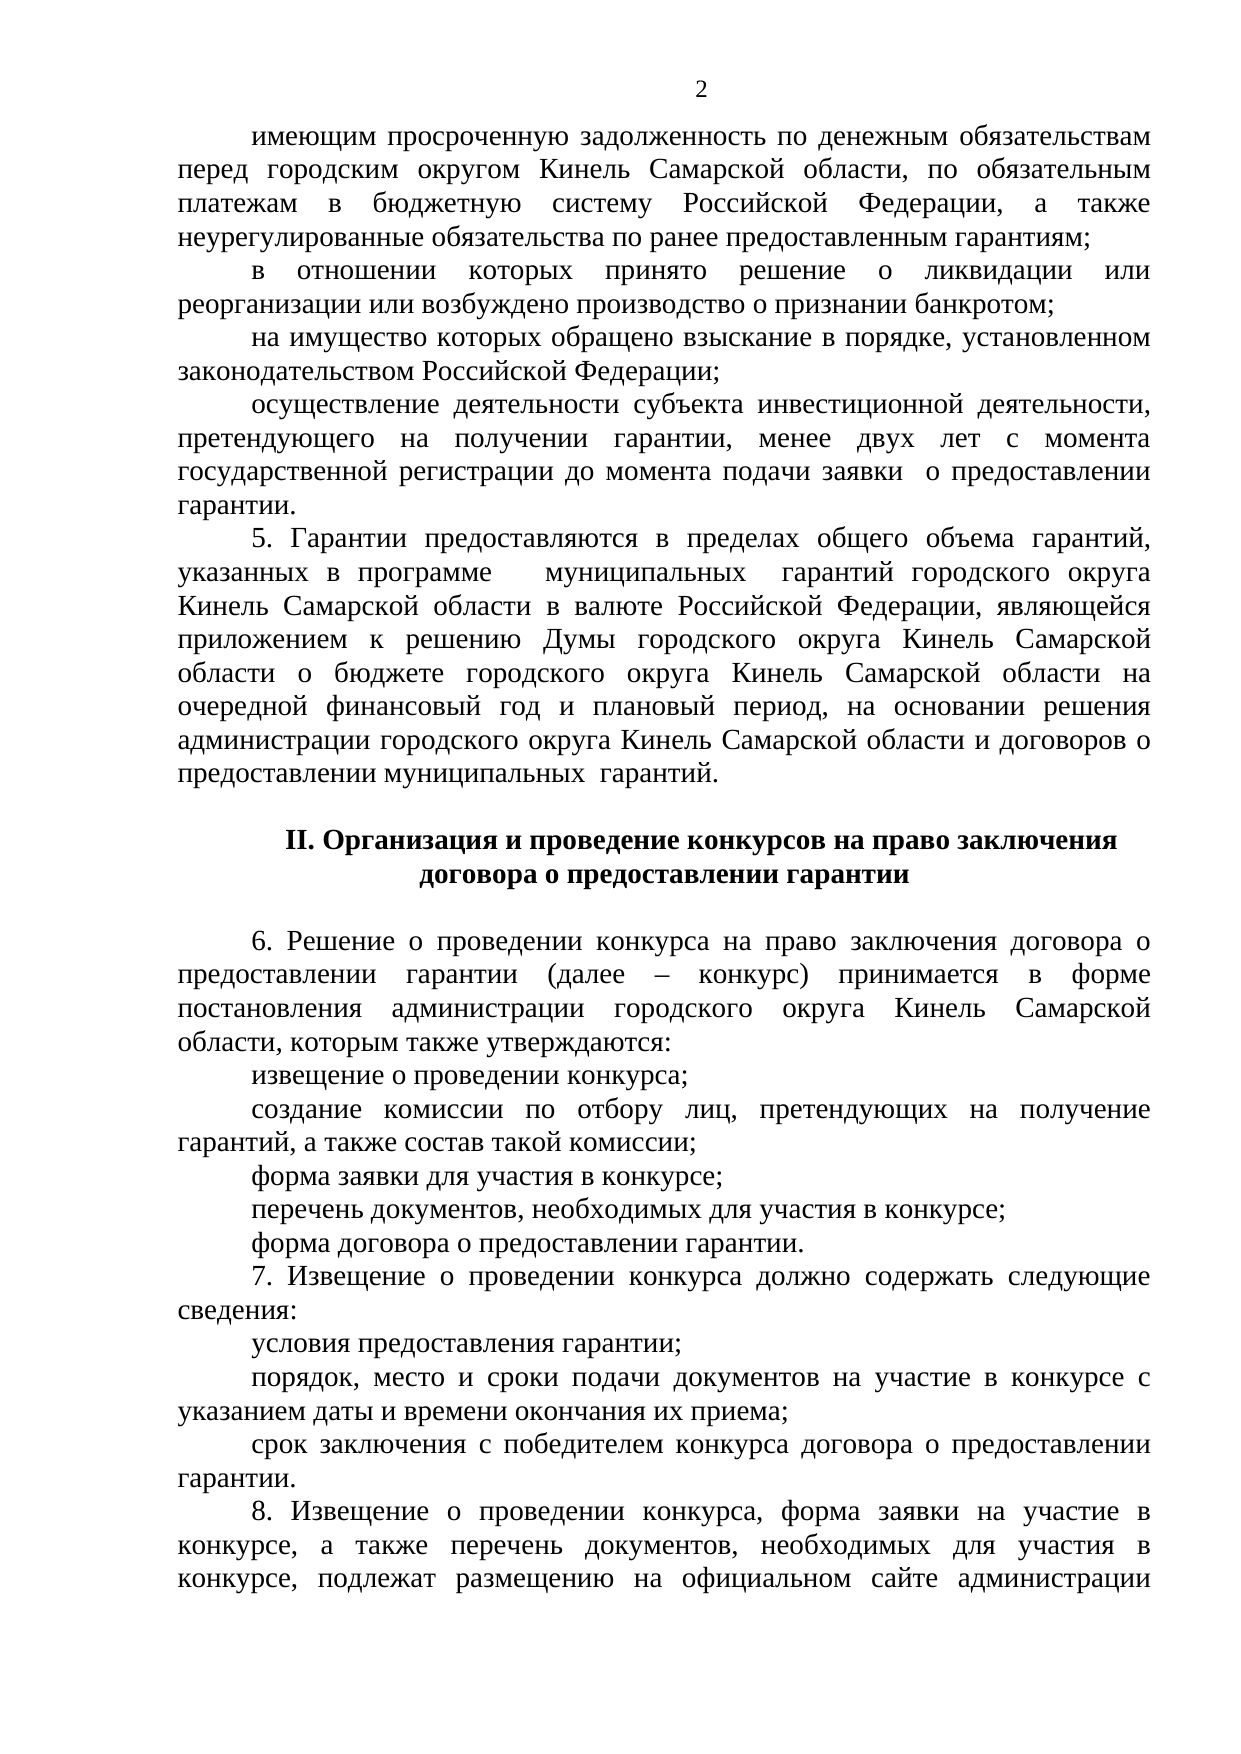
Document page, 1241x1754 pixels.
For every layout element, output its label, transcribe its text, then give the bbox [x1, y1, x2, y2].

text в отношении которых принято решение о ликвидации или реорганизации или возбуждено производство о признании банкротом; [177, 252, 1152, 319]
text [177, 1493, 1152, 1594]
text 5. Гарантии предоставляются в пределах общего объема гарантий, указанных в программе муниципальных гарантий городского округа Кинель Самарской области в валюте Российской Федерации, являющейся приложением к решению Думы городского округа Кинель Самарской области о бюджете городского округа Кинель Самарской области на очередной финансовый год и плановый период, на основании решения администрации городского округа Кинель Самарской области и договоров о предоставлении муниципальных гарантий. [177, 521, 1152, 789]
text II. Организация и проведение конкурсов на право заключения договора о предоставлении гарантии [177, 822, 1152, 889]
text 6. Решение о проведении конкурса на право заключения договора о предоставлении гарантии (далее – конкурс) принимается в форме постановления администрации городского округа Кинель Самарской области, которым также утверждаются: [177, 923, 1152, 1057]
text имеющим просроченную задолженность по денежным обязательствам перед городским округом Кинель Самарской области, по обязательным платежам в бюджетную систему Российской Федерации, а также неурегулированные обязательства по ранее предоставленным гарантиям; [177, 118, 1152, 252]
text форма договора о предоставлении гарантии. [177, 1225, 1152, 1258]
text форма заявки для участия в конкурсе; [177, 1158, 1152, 1191]
text условия предоставления гарантии; [177, 1326, 1152, 1359]
text срок заключения с победителем конкурса договора о предоставлении гарантии. [177, 1426, 1152, 1493]
text перечень документов, необходимых для участия в конкурсе; [177, 1191, 1152, 1225]
text на имущество которых обращено взыскание в порядке, установленном законодательством Российской Федерации; [177, 319, 1152, 386]
text 7. Извещение о проведении конкурса должно содержать следующие сведения: [177, 1258, 1152, 1326]
text извещение о проведении конкурса; [177, 1057, 1152, 1091]
text осуществление деятельности субъекта инвестиционной деятельности, претендующего на получении гарантии, менее двух лет с момента государственной регистрации до момента подачи заявки о предоставлении гарантии. [177, 386, 1152, 521]
text создание комиссии по отбору лиц, претендующих на получение гарантий, а также состав такой комиссии; [177, 1091, 1152, 1158]
text порядок, место и сроки подачи документов на участие в конкурсе с указанием даты и времени окончания их приема; [177, 1359, 1152, 1426]
